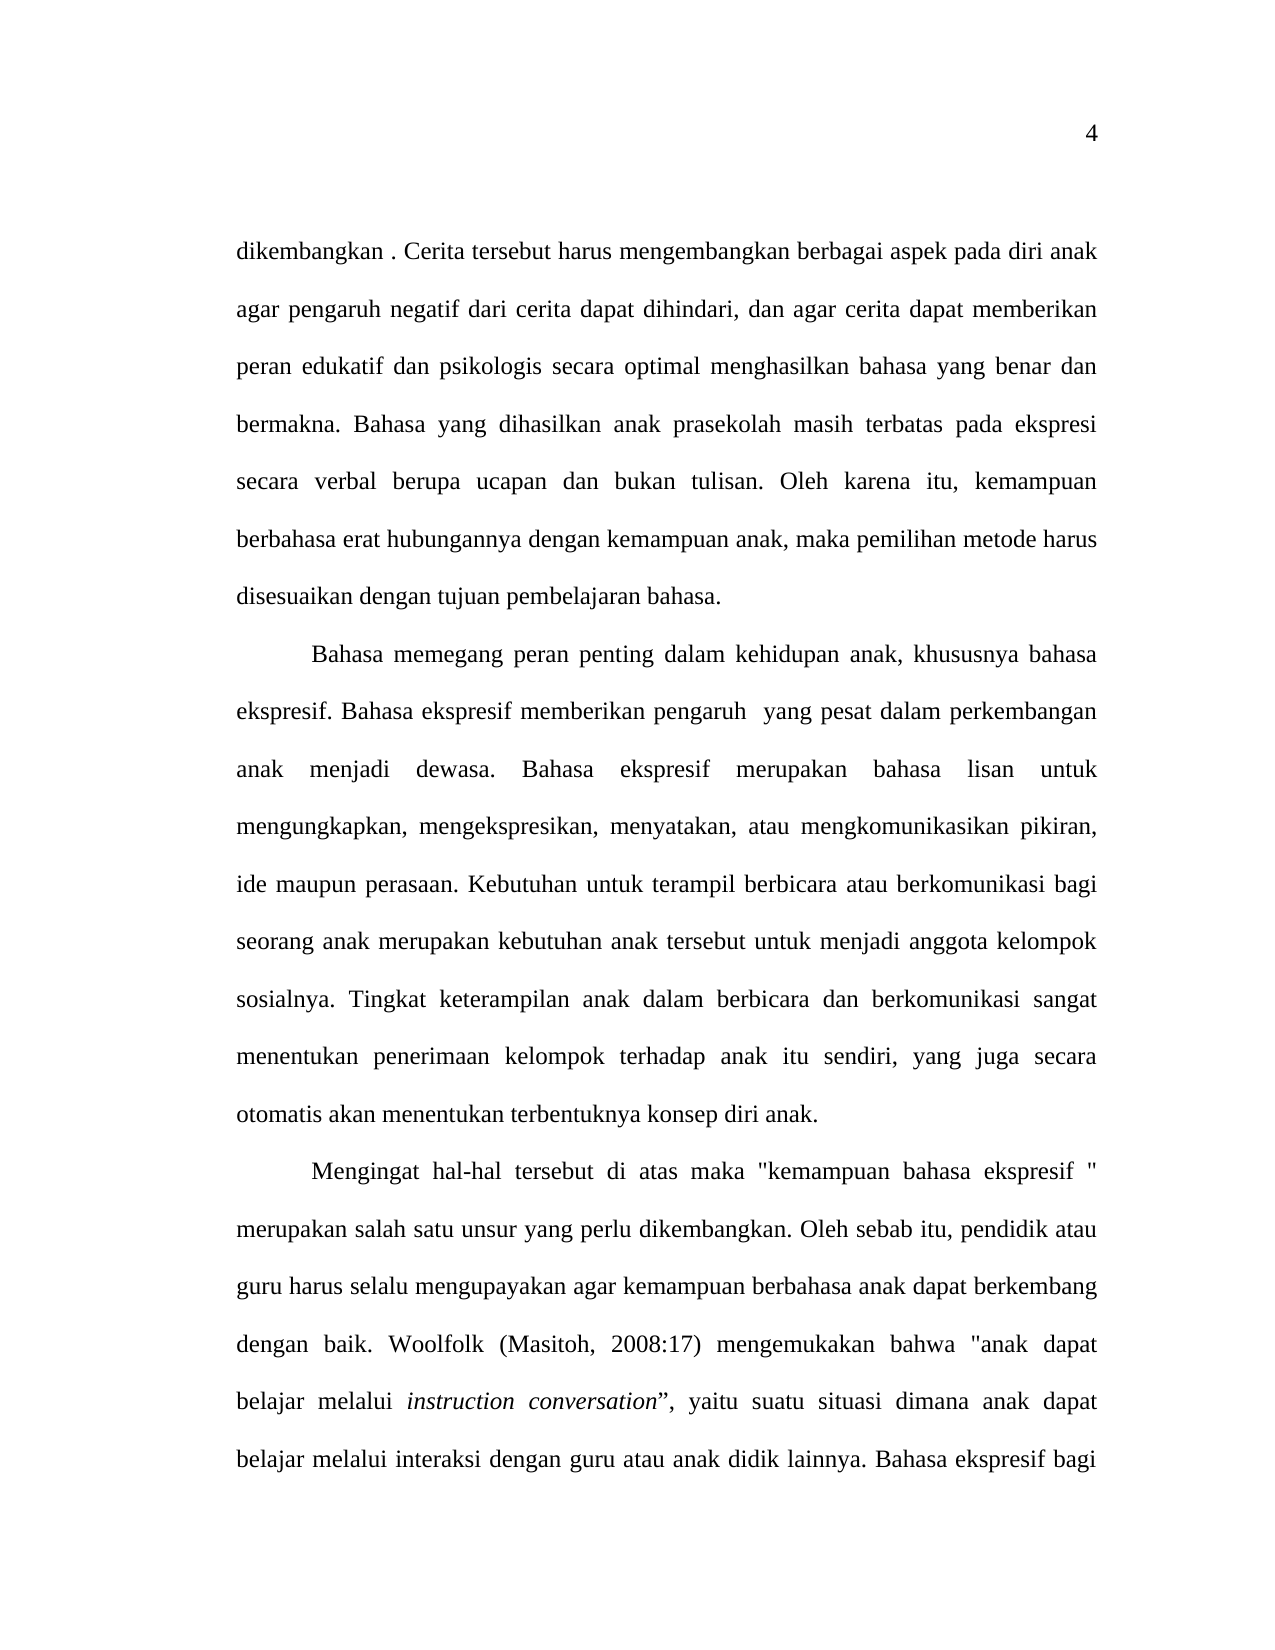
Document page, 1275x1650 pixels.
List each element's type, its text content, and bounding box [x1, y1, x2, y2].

text Bahasa memegang peran penting dalam kehidupan anak, khususnya bahasa ekspresif. Bahasa ekspresif memberikan pengaruh yang pesat dalam perkembangan anak menjadi dewasa. Bahasa ekspresif merupakan bahasa lisan untuk mengungkapkan, mengekspresikan, menyatakan, atau mengkomunikasikan pikiran, ide maupun perasaan. Kebutuhan untuk terampil berbicara atau berkomunikasi bagi seorang anak merupakan kebutuhan anak tersebut untuk menjadi anggota kelompok sosialnya. Tingkat keterampilan anak dalam berbicara dan berkomunikasi sangat menentukan penerimaan kelompok terhadap anak itu sendiri, yang juga secara otomatis akan menentukan terbentuknya konsep diri anak. [236, 639, 1098, 1127]
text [236, 1156, 1098, 1472]
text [236, 236, 1098, 610]
